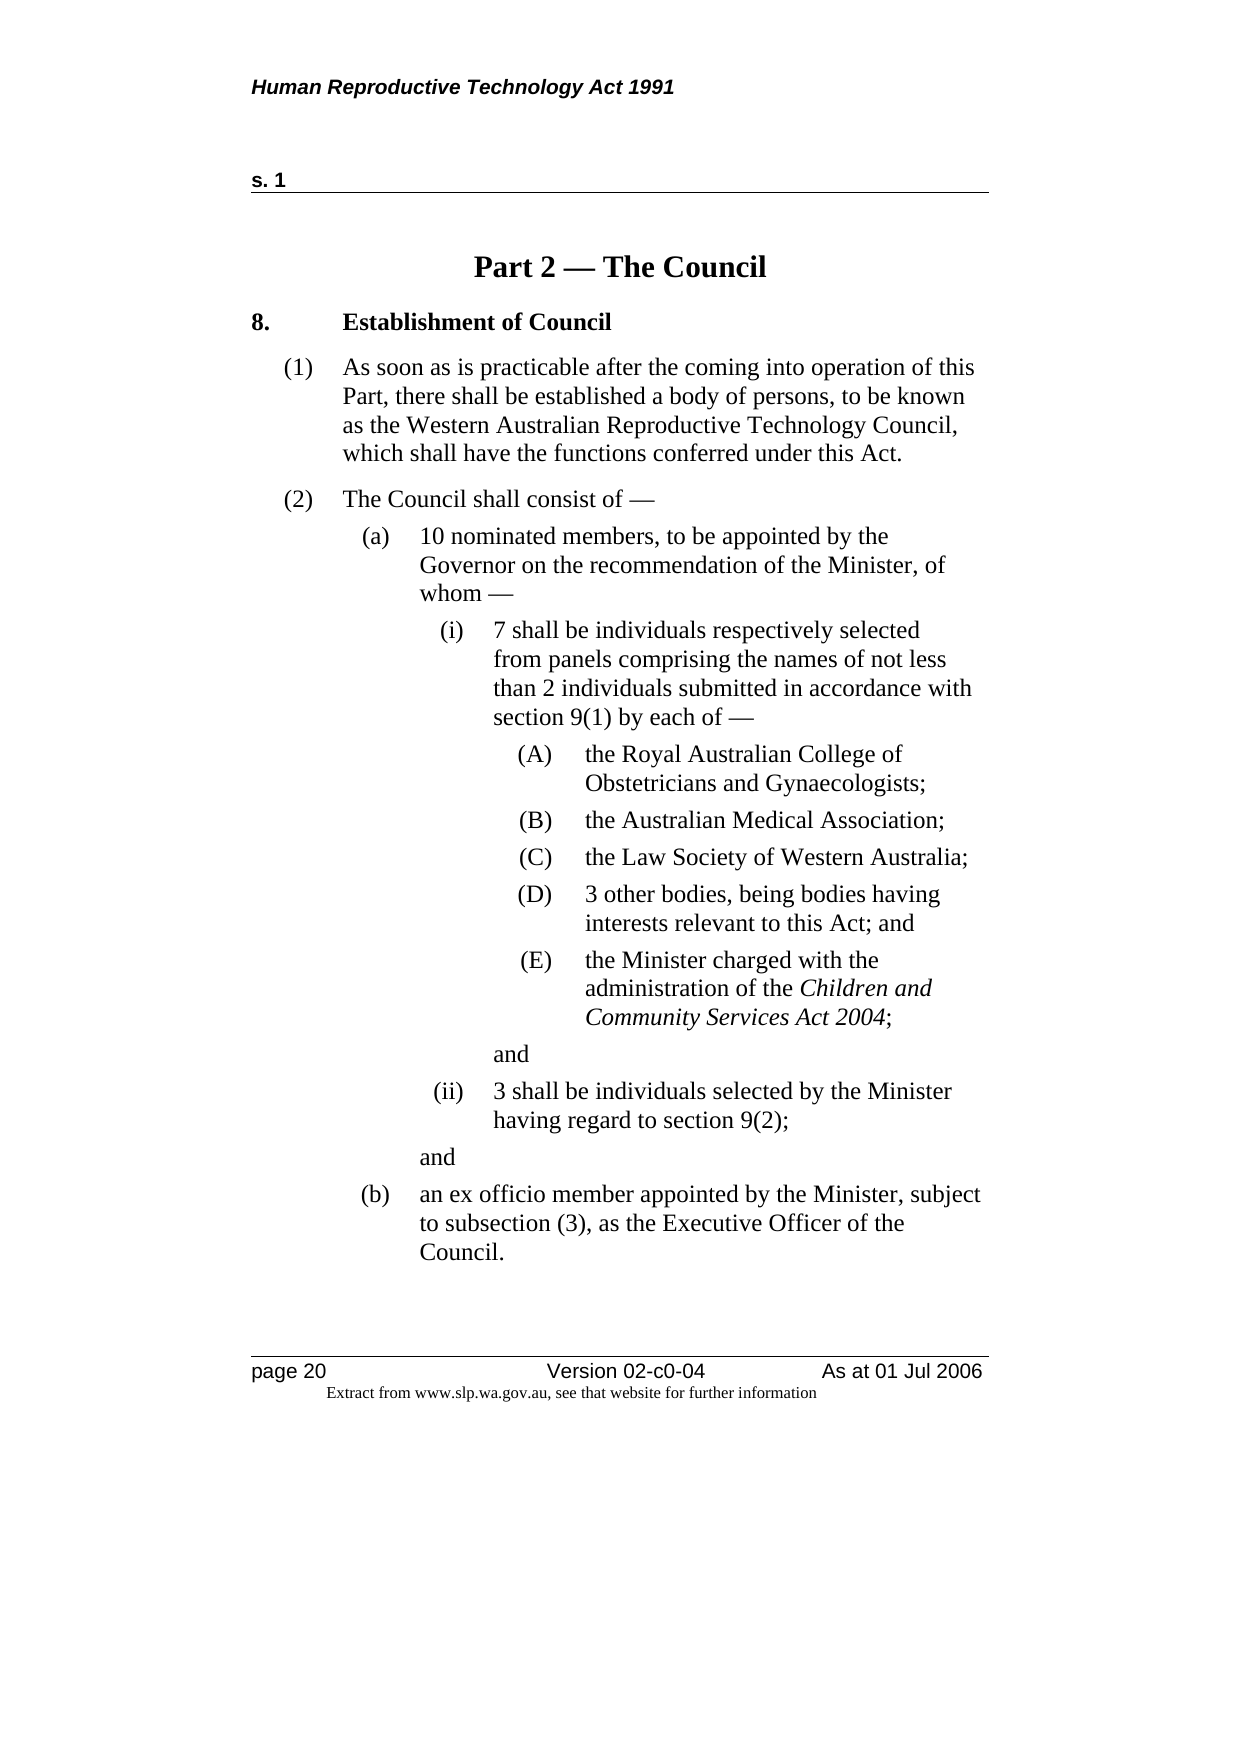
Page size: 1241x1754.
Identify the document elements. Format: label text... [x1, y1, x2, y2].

subtitle 8. Establishment of Council [251, 307, 989, 336]
text (A) the Royal Australian College of Obstetricians and Gynaecologists; [251, 739, 989, 796]
text (1) As soon as is practicable after the coming into operation of this Part, there shall be established a body of persons, to be known as the Western Australian Reproductive Technology Council, which shall have the functions conferred under this Act. [251, 352, 989, 467]
text (C) the Law Society of Western Australia; [251, 842, 989, 871]
text and [251, 1039, 989, 1068]
text (i) 7 shall be individuals respectively selected from panels comprising the names of not less than 2 individuals submitted in accordance with section 9(1) by each of — [251, 616, 989, 731]
text (a) 10 nominated members, to be appointed by the Governor on the recommendation of the Minister, of whom — [251, 521, 989, 607]
text (2) The Council shall consist of — [251, 484, 989, 513]
text and [251, 1142, 989, 1171]
text (D) 3 other bodies, being bodies having interests relevant to this Act; and [251, 879, 989, 936]
text (B) the Australian Medical Association; [251, 805, 989, 833]
text (ii) 3 shall be individuals selected by the Minister having regard to section 9(2); [251, 1076, 989, 1134]
subtitle Part 2 — The Council [251, 248, 989, 284]
text (b) an ex officio member appointed by the Minister, subject to subsection (3), as the Executive Officer of the Council. [251, 1179, 989, 1266]
text (E) the Minister charged with the administration of the Children and Community Services Act 2004; [251, 945, 989, 1031]
